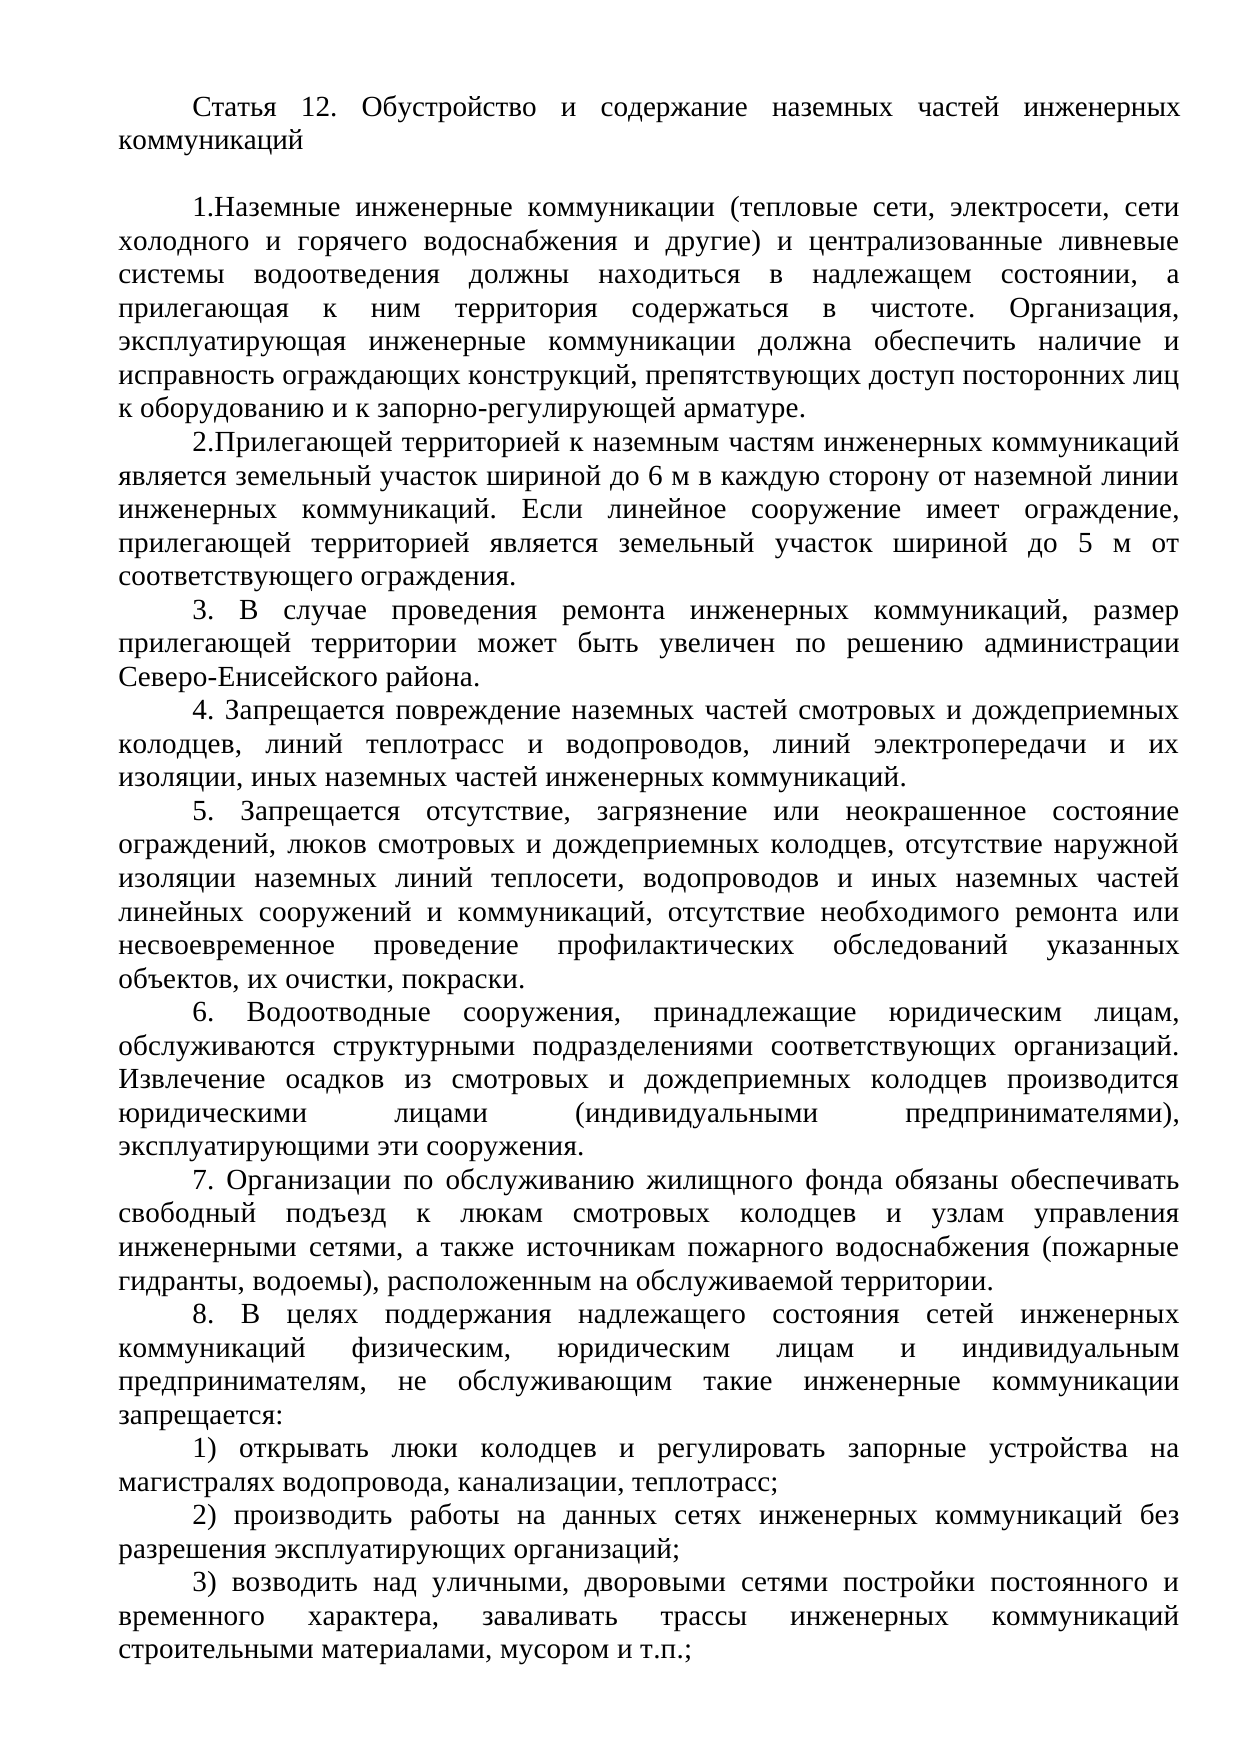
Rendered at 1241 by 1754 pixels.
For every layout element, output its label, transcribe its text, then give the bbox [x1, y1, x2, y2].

text 3) возводить над уличными, дворовыми сетями постройки постоянного и временного характера, заваливать трассы инженерных коммуникаций строительными материалами, мусором и т.п.; [118, 1564, 1181, 1665]
text 5. Запрещается отсутствие, загрязнение или неокрашенное состояние ограждений, люков смотровых и дождеприемных колодцев, отсутствие наружной изоляции наземных линий теплосети, водопроводов и иных наземных частей линейных сооружений и коммуникаций, отсутствие необходимого ремонта или несвоевременное проведение профилактических обследований указанных объектов, их очистки, покраски. [118, 793, 1181, 994]
text 1) открывать люки колодцев и регулировать запорные устройства на магистралях водопровода, канализации, теплотрасс; [118, 1430, 1181, 1497]
text Статья 12. Обустройство и содержание наземных частей инженерных коммуникаций [118, 89, 1181, 156]
text 7. Организации по обслуживанию жилищного фонда обязаны обеспечивать свободный подъезд к люкам смотровых колодцев и узлам управления инженерными сетями, а также источникам пожарного водоснабжения (пожарные гидранты, водоемы), расположенным на обслуживаемой территории. [118, 1162, 1181, 1296]
text 3. В случае проведения ремонта инженерных коммуникаций, размер прилегающей территории может быть увеличен по решению администрации Северо-Енисейского района. [118, 592, 1181, 692]
text 1.Наземные инженерные коммуникации (тепловые сети, электросети, сети холодного и горячего водоснабжения и другие) и централизованные ливневые системы водоотведения должны находиться в надлежащем состоянии, а прилегающая к ним территория содержаться в чистоте. Организация, эксплуатирующая инженерные коммуникации должна обеспечить наличие и исправность ограждающих конструкций, препятствующих доступ посторонних лиц к оборудованию и к запорно-регулирующей арматуре. [118, 189, 1181, 424]
text 8. В целях поддержания надлежащего состояния сетей инженерных коммуникаций физическим, юридическим лицам и индивидуальным предпринимателям, не обслуживающим такие инженерные коммуникации запрещается: [118, 1296, 1181, 1430]
text 6. Водоотводные сооружения, принадлежащие юридическим лицам, обслуживаются структурными подразделениями соответствующих организаций. Извлечение осадков из смотровых и дождеприемных колодцев производится юридическими лицами (индивидуальными предпринимателями), эксплуатирующими эти сооружения. [118, 994, 1181, 1162]
text 2) производить работы на данных сетях инженерных коммуникаций без разрешения эксплуатирующих организаций; [118, 1497, 1181, 1564]
text 2.Прилегающей территорией к наземным частям инженерных коммуникаций является земельный участок шириной до 6 м в каждую сторону от наземной линии инженерных коммуникаций. Если линейное сооружение имеет ограждение, прилегающей территорией является земельный участок шириной до 5 м от соответствующего ограждения. [118, 424, 1181, 592]
text 4. Запрещается повреждение наземных частей смотровых и дождеприемных колодцев, линий теплотрасс и водопроводов, линий электропередачи и их изоляции, иных наземных частей инженерных коммуникаций. [118, 692, 1181, 793]
